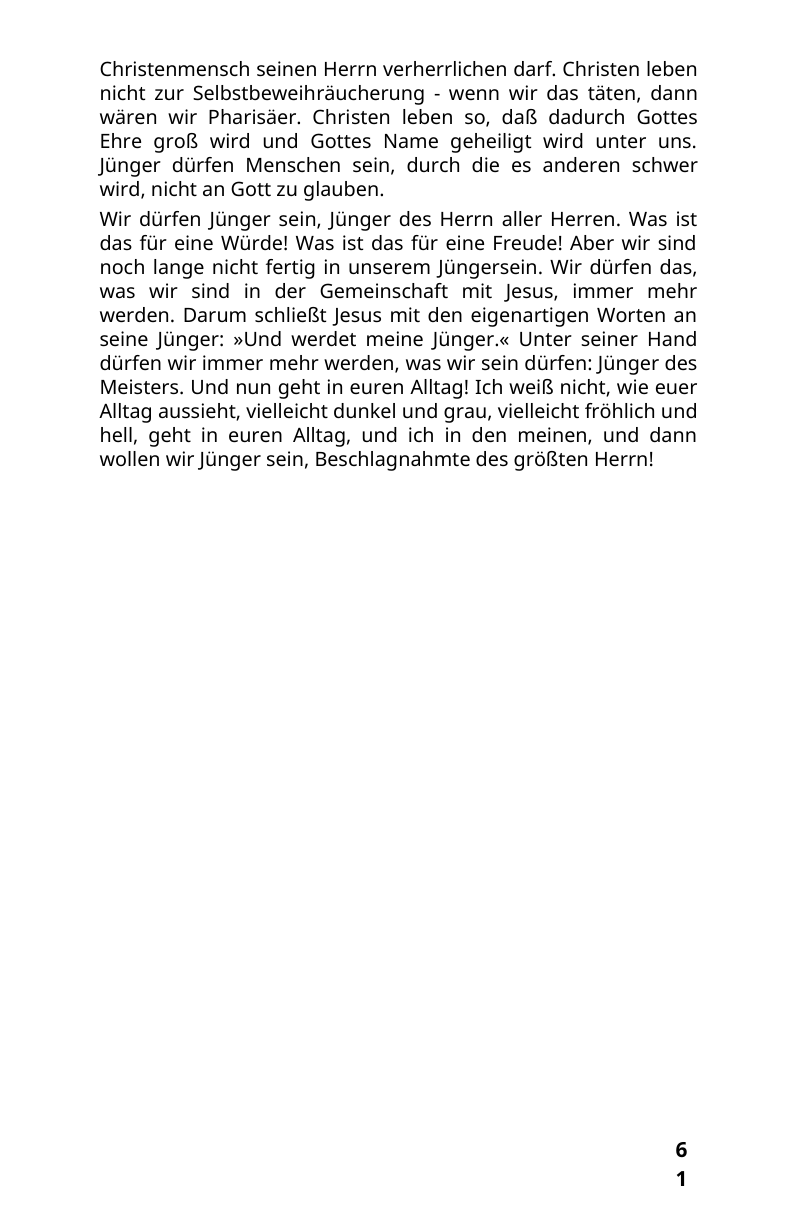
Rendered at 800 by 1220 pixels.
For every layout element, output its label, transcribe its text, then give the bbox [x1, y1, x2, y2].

text Wir dürfen Jünger sein, Jünger des Herrn aller Herren. Was ist das für eine Würde! Was ist das für eine Freude! Aber wir sind noch lange nicht fertig in unserem Jüngersein. Wir dürfen das, was wir sind in der Gemeinschaft mit Jesus, immer mehr werden. Darum schließt Jesus mit den eigenartigen Worten an seine Jünger: »Und werdet meine Jünger.« Unter seiner Hand dürfen wir immer mehr werden, was wir sein dürfen: Jünger des Meisters. Und nun geht in euren Alltag! Ich weiß nicht, wie euer Alltag aussieht, vielleicht dunkel und grau, vielleicht fröhlich und hell, geht in euren Alltag, und ich in den meinen, und dann wollen wir Jünger sein, Beschlagnahmte des größten Herrn! [99, 208, 698, 471]
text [99, 58, 698, 201]
